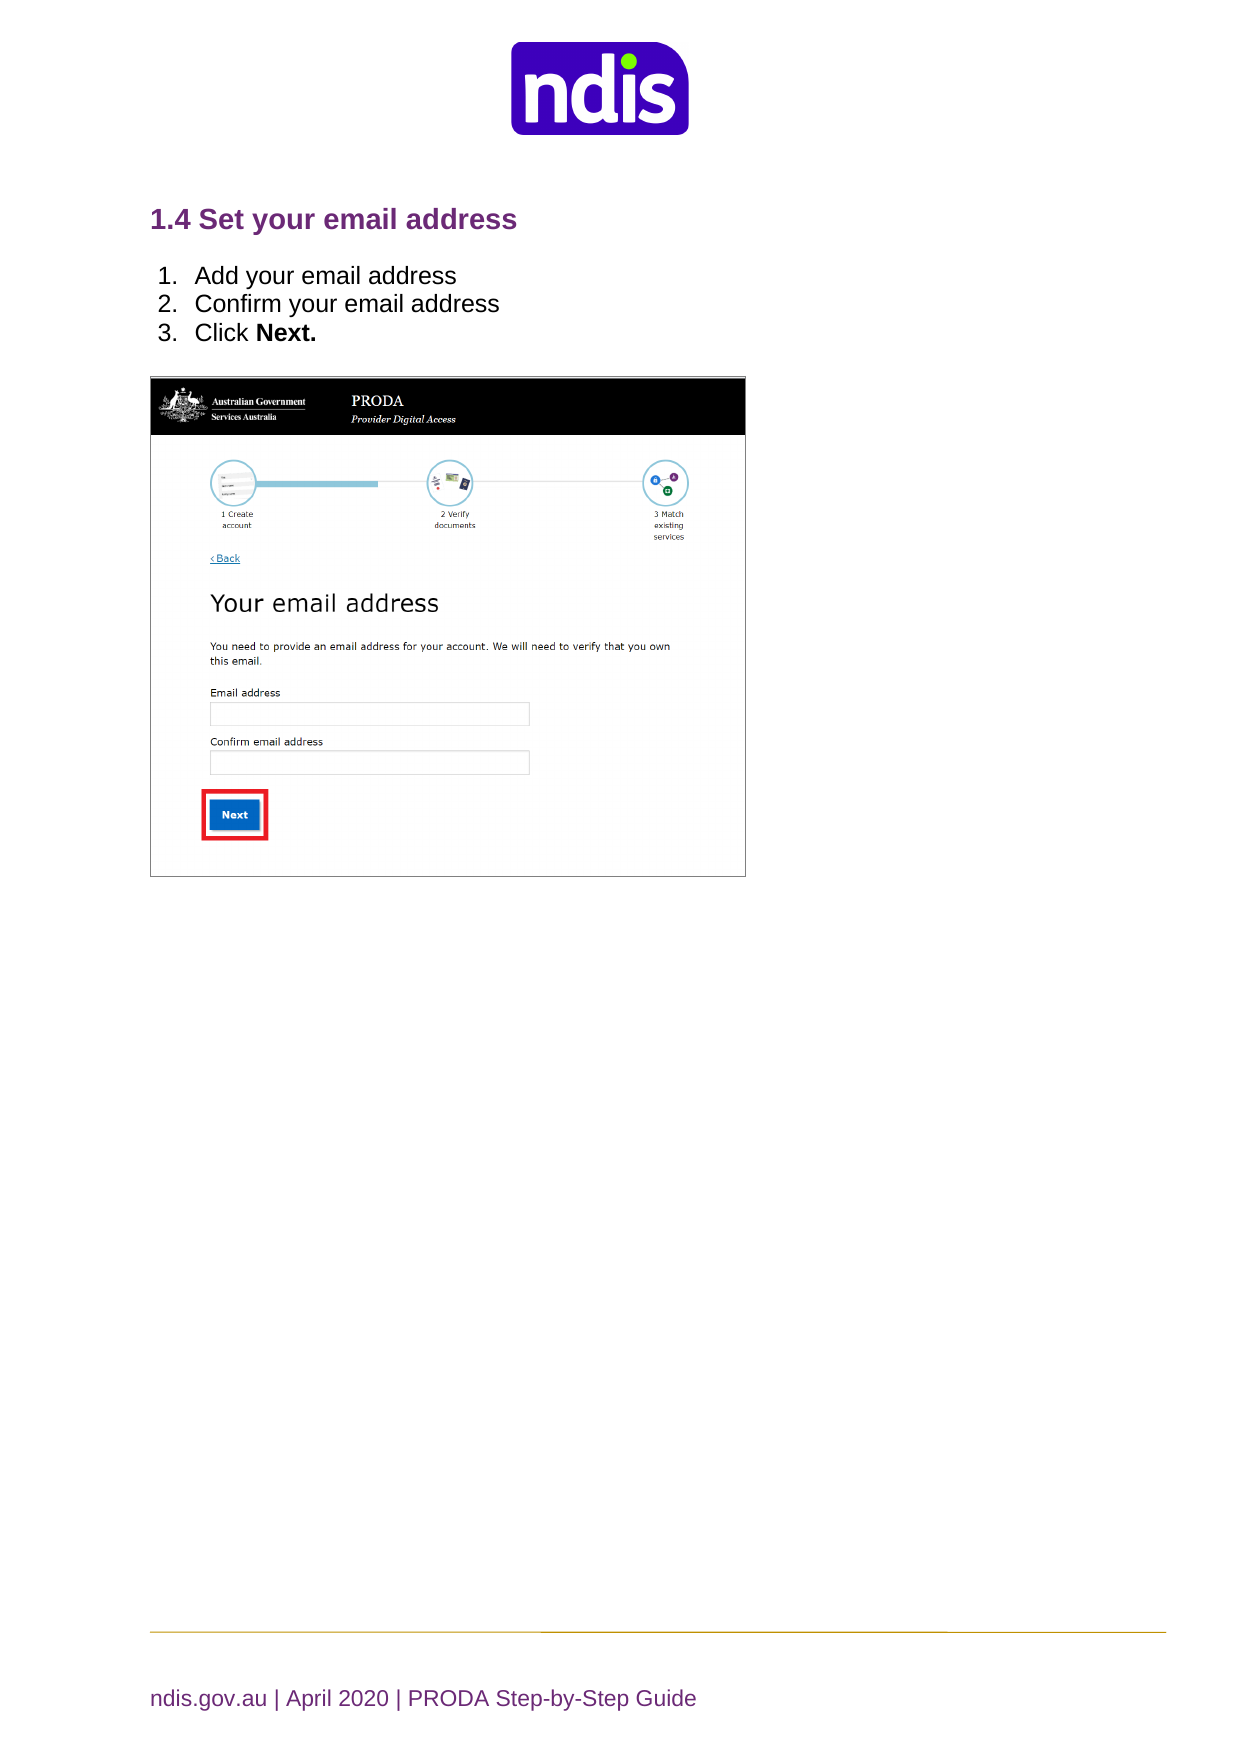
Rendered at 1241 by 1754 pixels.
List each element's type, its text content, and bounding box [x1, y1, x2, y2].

list Add your email address [157, 261, 1090, 289]
list Confirm your email address [157, 289, 1090, 318]
picture [151, 377, 745, 876]
subtitle 1.4 Set your email address [150, 202, 1090, 236]
list Click Next. [157, 318, 1090, 347]
picture [511, 42, 689, 135]
